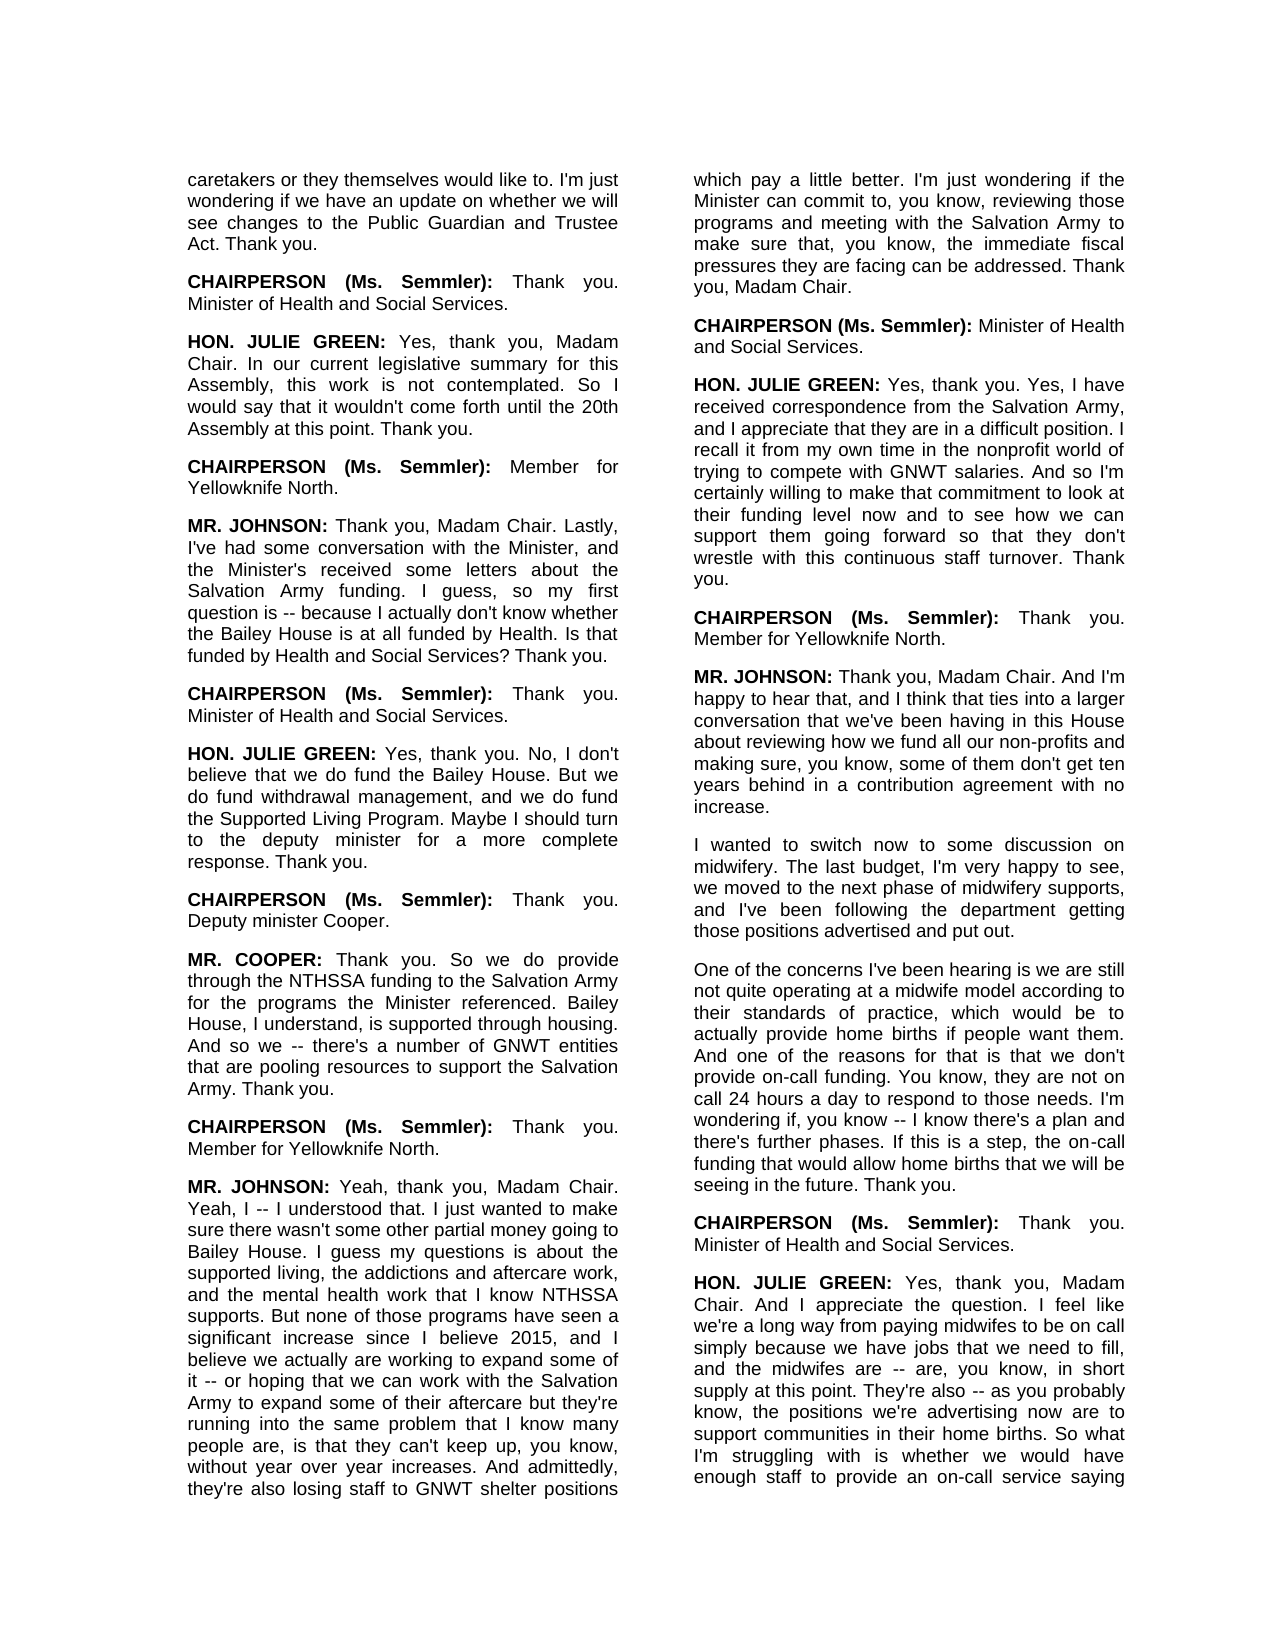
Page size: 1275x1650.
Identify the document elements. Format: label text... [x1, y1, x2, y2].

text CHAIRPERSON (Ms. Semmler): Thank you. Member for Yellowknife North. [694, 606, 1125, 649]
text MR. JOHNSON: Thank you, Madam Chair. Lastly, I've had some conversation with the Minister, and the Minister's received some letters about the Salvation Army funding. I guess, so my first question is -- because I actually don't know whether the Bailey House is at all funded by Health. Is that funded by Health and Social Services? Thank you. [187, 515, 619, 666]
text MR. JOHNSON: Thank you, Madam Chair. And I'm happy to hear that, and I think that ties into a larger conversation that we've been having in this House about reviewing how we fund all our non-profits and making sure, you know, some of them don't get ten years behind in a contribution agreement with no increase. [694, 666, 1125, 817]
text CHAIRPERSON (Ms. Semmler): Thank you. Deputy minister Cooper. [187, 889, 619, 932]
text CHAIRPERSON (Ms. Semmler): Thank you. Member for Yellowknife North. [187, 1116, 619, 1159]
text CHAIRPERSON (Ms. Semmler): Minister of Health and Social Services. [694, 314, 1125, 357]
text HON. JULIE GREEN: Yes, thank you. No, I don't believe that we do fund the Bailey House. But we do fund withdrawal management, and we do fund the Supported Living Program. Maybe I should turn to the deputy minister for a more complete response. Thank you. [187, 743, 619, 872]
text HON. JULIE GREEN: Yes, thank you. Yes, I have received correspondence from the Salvation Army, and I appreciate that they are in a difficult position. I recall it from my own time in the nonprofit world of trying to compete with GNWT salaries. And so I'm certainly willing to make that commitment to look at their funding level now and to see how we can support them going forward so that they don't wrestle with this continuous staff turnover. Thank you. [694, 374, 1125, 590]
text CHAIRPERSON (Ms. Semmler): Thank you. Minister of Health and Social Services. [694, 1212, 1125, 1255]
text CHAIRPERSON (Ms. Semmler): Thank you. Minister of Health and Social Services. [187, 271, 619, 314]
text MR. JOHNSON: Yeah, thank you, Madam Chair. Yeah, I -- I understood that. I just wanted to make sure there wasn't some other partial money going to Bailey House. I guess my questions is about the supported living, the addictions and aftercare work, and the mental health work that I know NTHSSA supports. But none of those programs have seen a significant increase since I believe 2015, and I believe we actually are working to expand some of it -- or hoping that we can work with the Salvation Army to expand some of their aftercare but they're running into the same problem that I know many people are, is that they can't keep up, you know, without year over year increases. And admittedly, they're also losing staff to GNWT shelter positions which pay a little better. I'm just wondering if the Minister can commit to, you know, reviewing those programs and meeting with the Salvation Army to make sure that, you know, the immediate fiscal pressures they are facing can be addressed. Thank you, Madam Chair. [187, 1176, 619, 1499]
text HON. JULIE GREEN: Yes, thank you, Madam Chair. In our current legislative summary for this Assembly, this work is not contemplated. So I would say that it wouldn't come forth until the 20th Assembly at this point. Thank you. [187, 331, 619, 439]
text CHAIRPERSON (Ms. Semmler): Thank you. Minister of Health and Social Services. [187, 683, 619, 726]
text I wanted to switch now to some discussion on midwifery. The last budget, I'm very happy to see, we moved to the next phase of midwifery supports, and I've been following the department getting those positions advertised and put out. [694, 834, 1125, 942]
text One of the concerns I've been hearing is we are still not quite operating at a midwife model according to their standards of practice, which would be to actually provide home births if people want them. And one of the reasons for that is that we don't provide on-call funding. You know, they are not on call 24 hours a day to respond to those needs. I'm wondering if, you know -- I know there's a plan and there's further phases. If this is a step, the on-call funding that would allow home births that we will be seeing in the future. Thank you. [694, 958, 1125, 1196]
text MR. COOPER: Thank you. So we do provide through the NTHSSA funding to the Salvation Army for the programs the Minister referenced. Bailey House, I understand, is supported through housing. And so we -- there's a number of GNWT entities that are pooling resources to support the Salvation Army. Thank you. [187, 948, 619, 1099]
text CHAIRPERSON (Ms. Semmler): Member for Yellowknife North. [187, 456, 619, 499]
